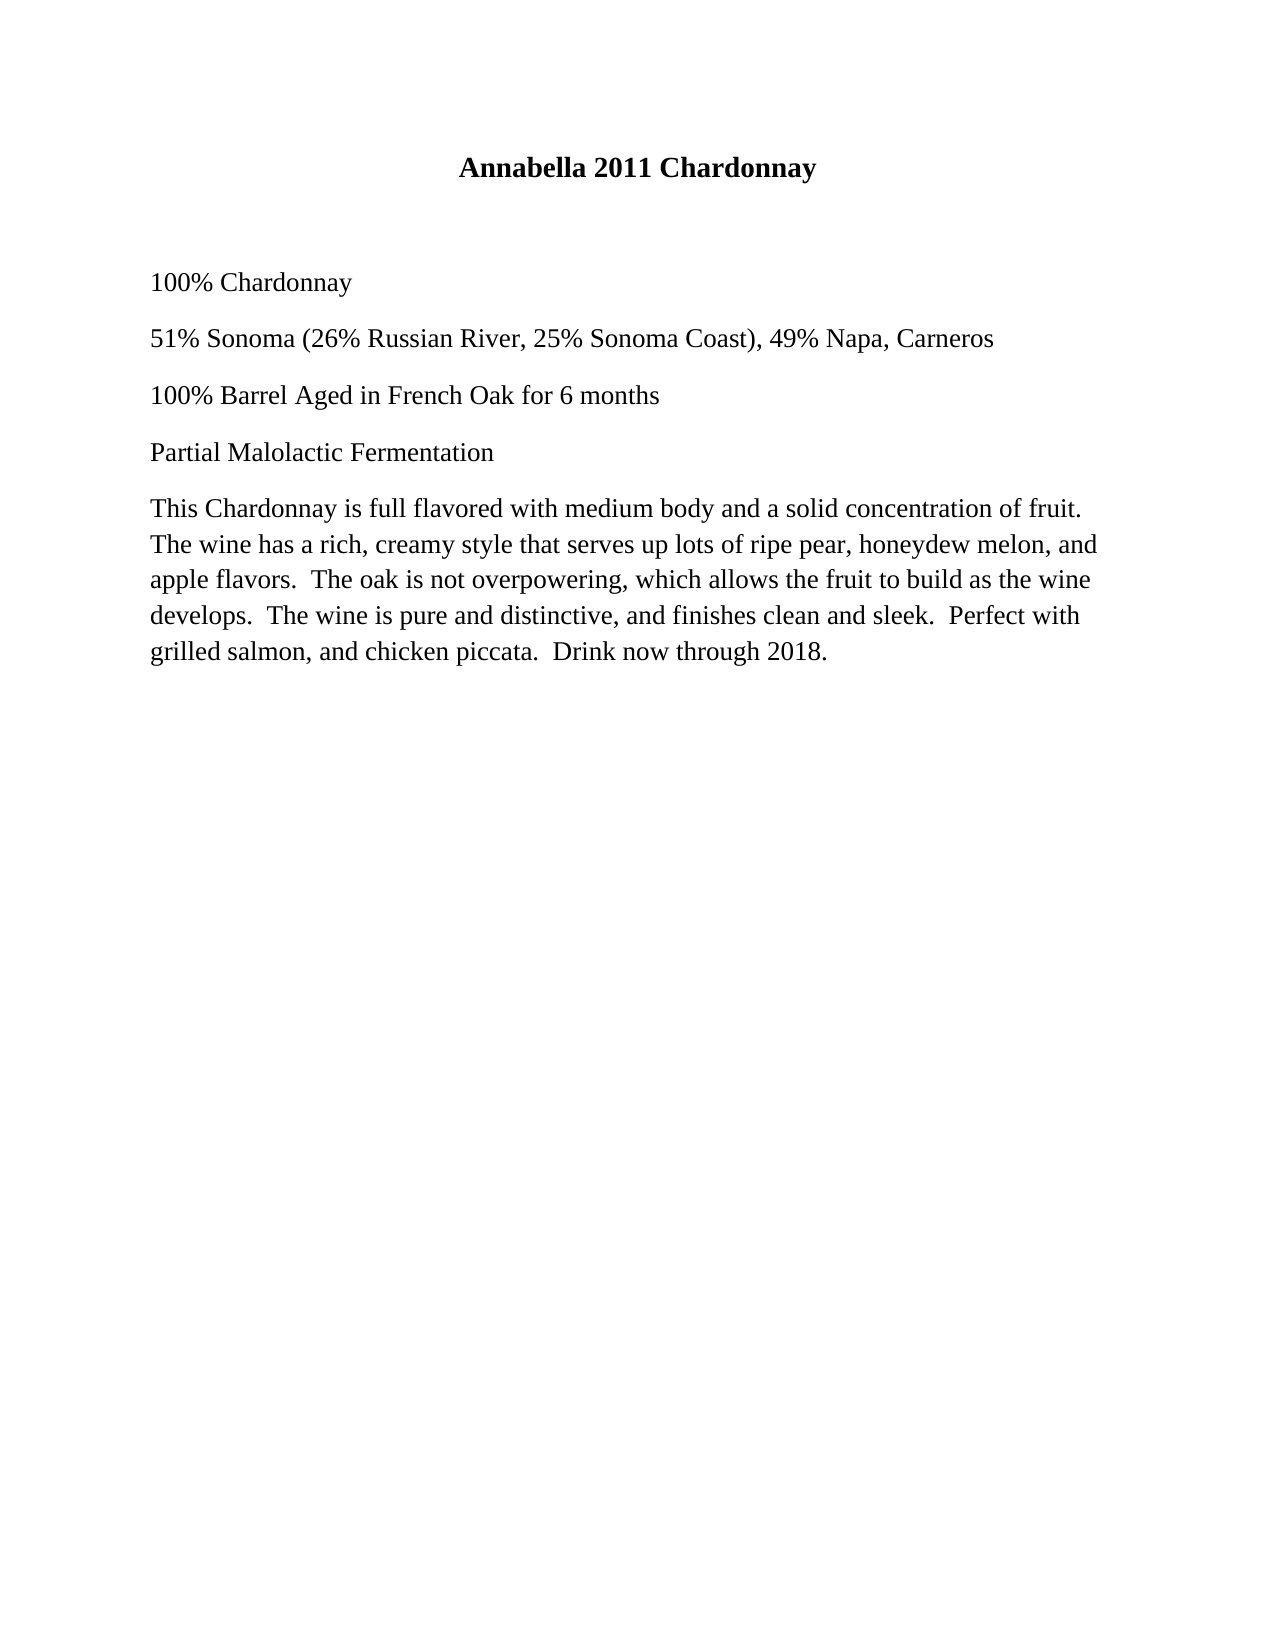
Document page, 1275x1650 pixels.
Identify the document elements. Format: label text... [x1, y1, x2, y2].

text 100% Barrel Aged in French Oak for 6 months [150, 379, 1125, 410]
text 100% Chardonnay [150, 266, 1125, 297]
text 51% Sonoma (26% Russian River, 25% Sonoma Coast), 49% Napa, Carneros [150, 322, 1125, 354]
text This Chardonnay is full flavored with medium body and a solid concentration of fruit. The wine has a rich, creamy style that serves up lots of ripe pear, honeydew melon, and apple flavors. The oak is not overpowering, which allows the fruit to build as the wine develops. The wine is pure and distinctive, and finishes clean and sleek. Perfect with grilled salmon, and chicken piccata. Drink now through 2018. [150, 492, 1125, 666]
text Annabella 2011 Chardonnay [150, 150, 1125, 183]
text Partial Malolactic Fermentation [150, 436, 1125, 467]
